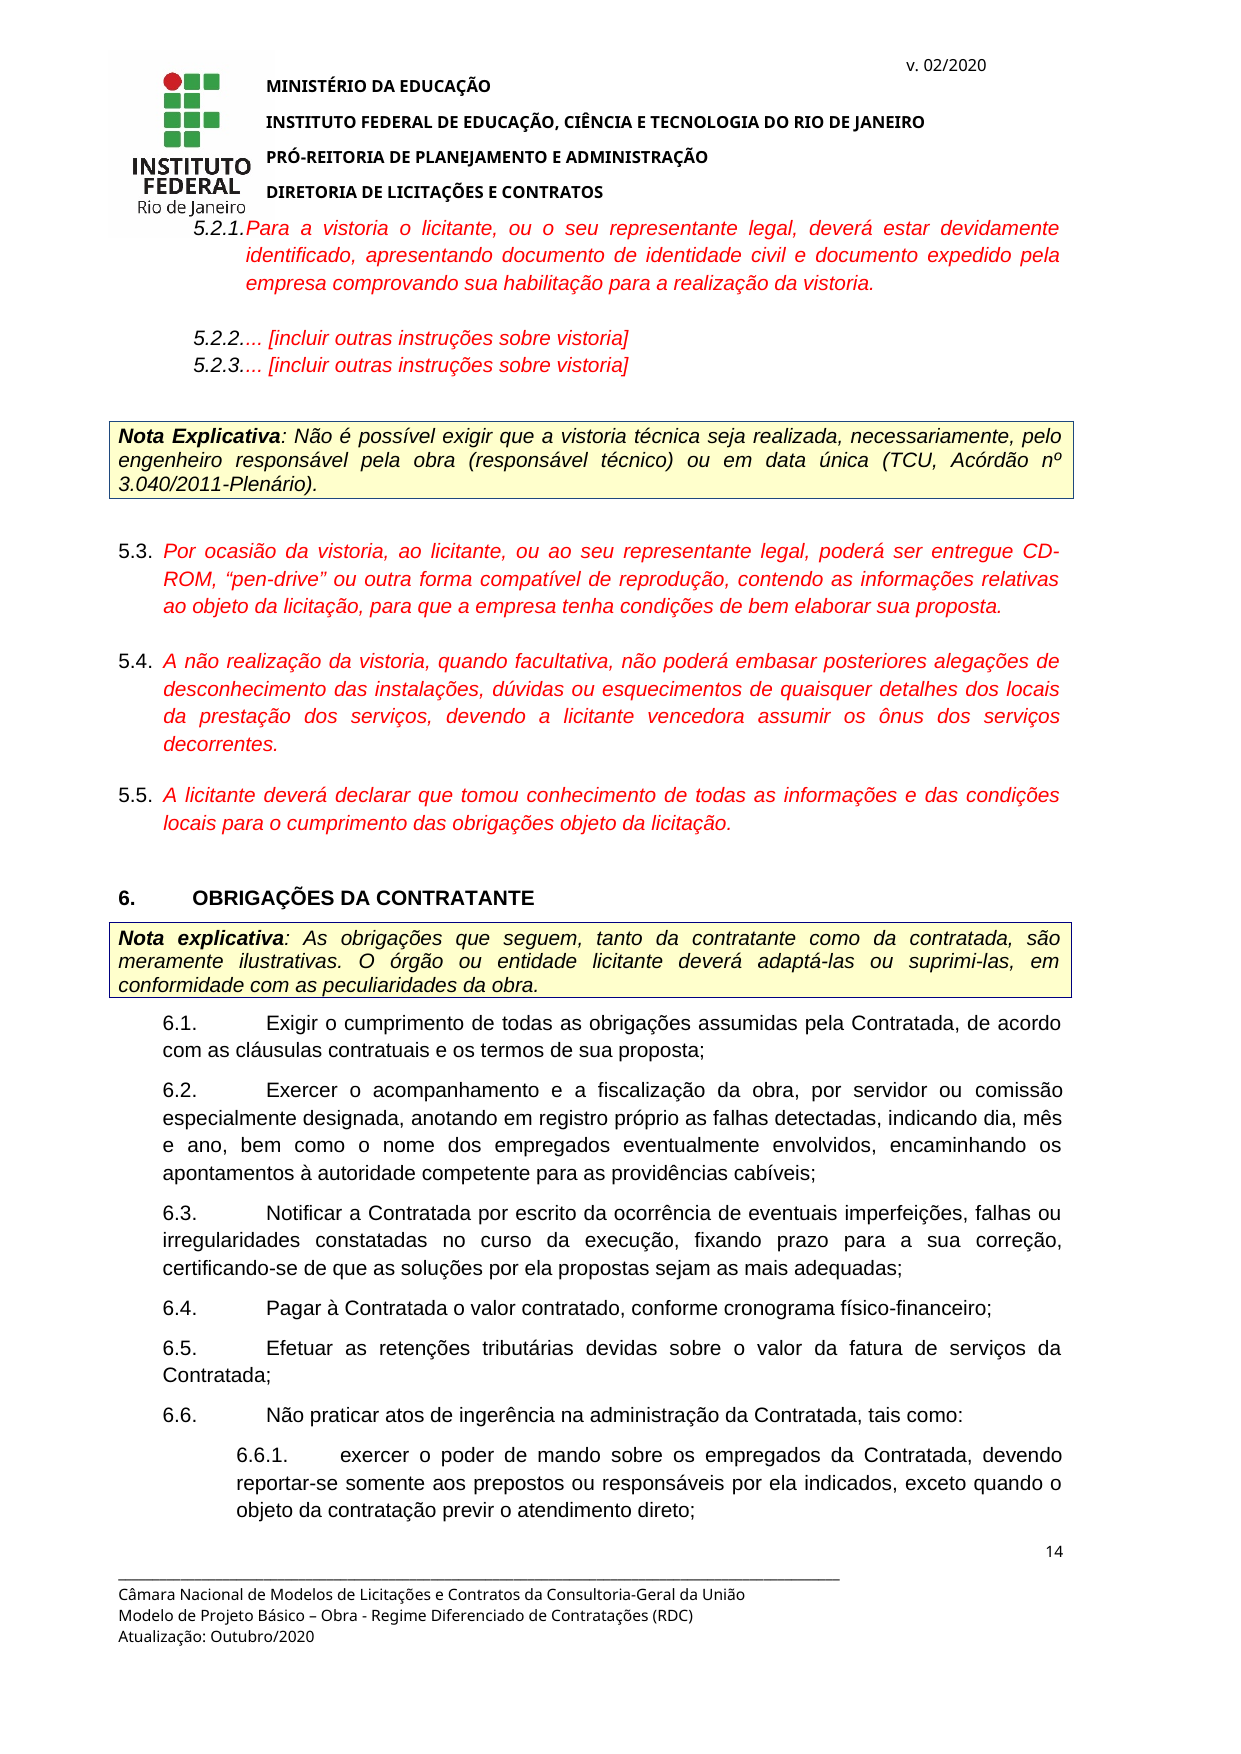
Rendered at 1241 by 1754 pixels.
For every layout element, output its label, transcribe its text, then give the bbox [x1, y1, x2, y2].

text Nota Explicativa: Não é possível exigir que a vistoria técnica seja realizada, necessariamente, pelo engenheiro responsável pela obra (responsável técnico) ou em data única (TCU, Acórdão nº 3.040/2011-Plenário). [110, 422, 1073, 498]
picture [107, 50, 275, 238]
list Notificar a Contratada por escrito da ocorrência de eventuais imperfeições, falhas ou irregularidades constatadas no curso da execução, fixando prazo para a sua correção, certificando-se de que as soluções por ela propostas sejam as mais adequadas; [162, 1201, 1063, 1280]
list A licitante deverá declarar que tomou conhecimento de todas as informações e das condições locais para o cumprimento das obrigações objeto da licitação. [118, 783, 1063, 834]
list Pagar à Contratada o valor contratado, conforme cronograma físico-financeiro; [162, 1296, 1063, 1320]
list Efetuar as retenções tributárias devidas sobre o valor da fatura de serviços da Contratada; [162, 1336, 1063, 1387]
list Não praticar atos de ingerência na administração da Contratada, tais como: [162, 1403, 1063, 1427]
list ... [incluir outras instruções sobre vistoria] [193, 353, 1063, 377]
list Por ocasião da vistoria, ao licitante, ou ao seu representante legal, poderá ser entregue CD-ROM, “pen-drive” ou outra forma compatível de reprodução, contendo as informações relativas ao objeto da licitação, para que a empresa tenha condições de bem elaborar sua proposta. [118, 539, 1063, 618]
list A não realização da vistoria, quando facultativa, não poderá embasar posteriores alegações de desconhecimento das instalações, dúvidas ou esquecimentos de quaisquer detalhes dos locais da prestação dos serviços, devendo a licitante vencedora assumir os ônus dos serviços decorrentes. [118, 649, 1063, 755]
list exercer o poder de mando sobre os empregados da Contratada, devendo reportar-se somente aos prepostos ou responsáveis por ela indicados, exceto quando o objeto da contratação previr o atendimento direto; [236, 1443, 1063, 1522]
list Exigir o cumprimento de todas as obrigações assumidas pela Contratada, de acordo com as cláusulas contratuais e os termos de sua proposta; [162, 1011, 1063, 1062]
list OBRIGAÇÕES DA CONTRATANTE [118, 886, 1063, 910]
text Nota explicativa: As obrigações que seguem, tanto da contratante como da contratada, são meramente ilustrativas. O órgão ou entidade licitante deverá adaptá-las ou suprimi-las, em conformidade com as peculiaridades da obra. [110, 923, 1071, 997]
list Para a vistoria o licitante, ou o seu representante legal, deverá estar devidamente identificado, apresentando documento de identidade civil e documento expedido pela empresa comprovando sua habilitação para a realização da vistoria. [193, 216, 1063, 295]
picture [270, 188, 275, 196]
list ... [incluir outras instruções sobre vistoria] [193, 326, 1063, 350]
list Exercer o acompanhamento e a fiscalização da obra, por servidor ou comissão especialmente designada, anotando em registro próprio as falhas detectadas, indicando dia, mês e ano, bem como o nome dos empregados eventualmente envolvidos, encaminhando os apontamentos à autoridade competente para as providências cabíveis; [162, 1078, 1063, 1185]
